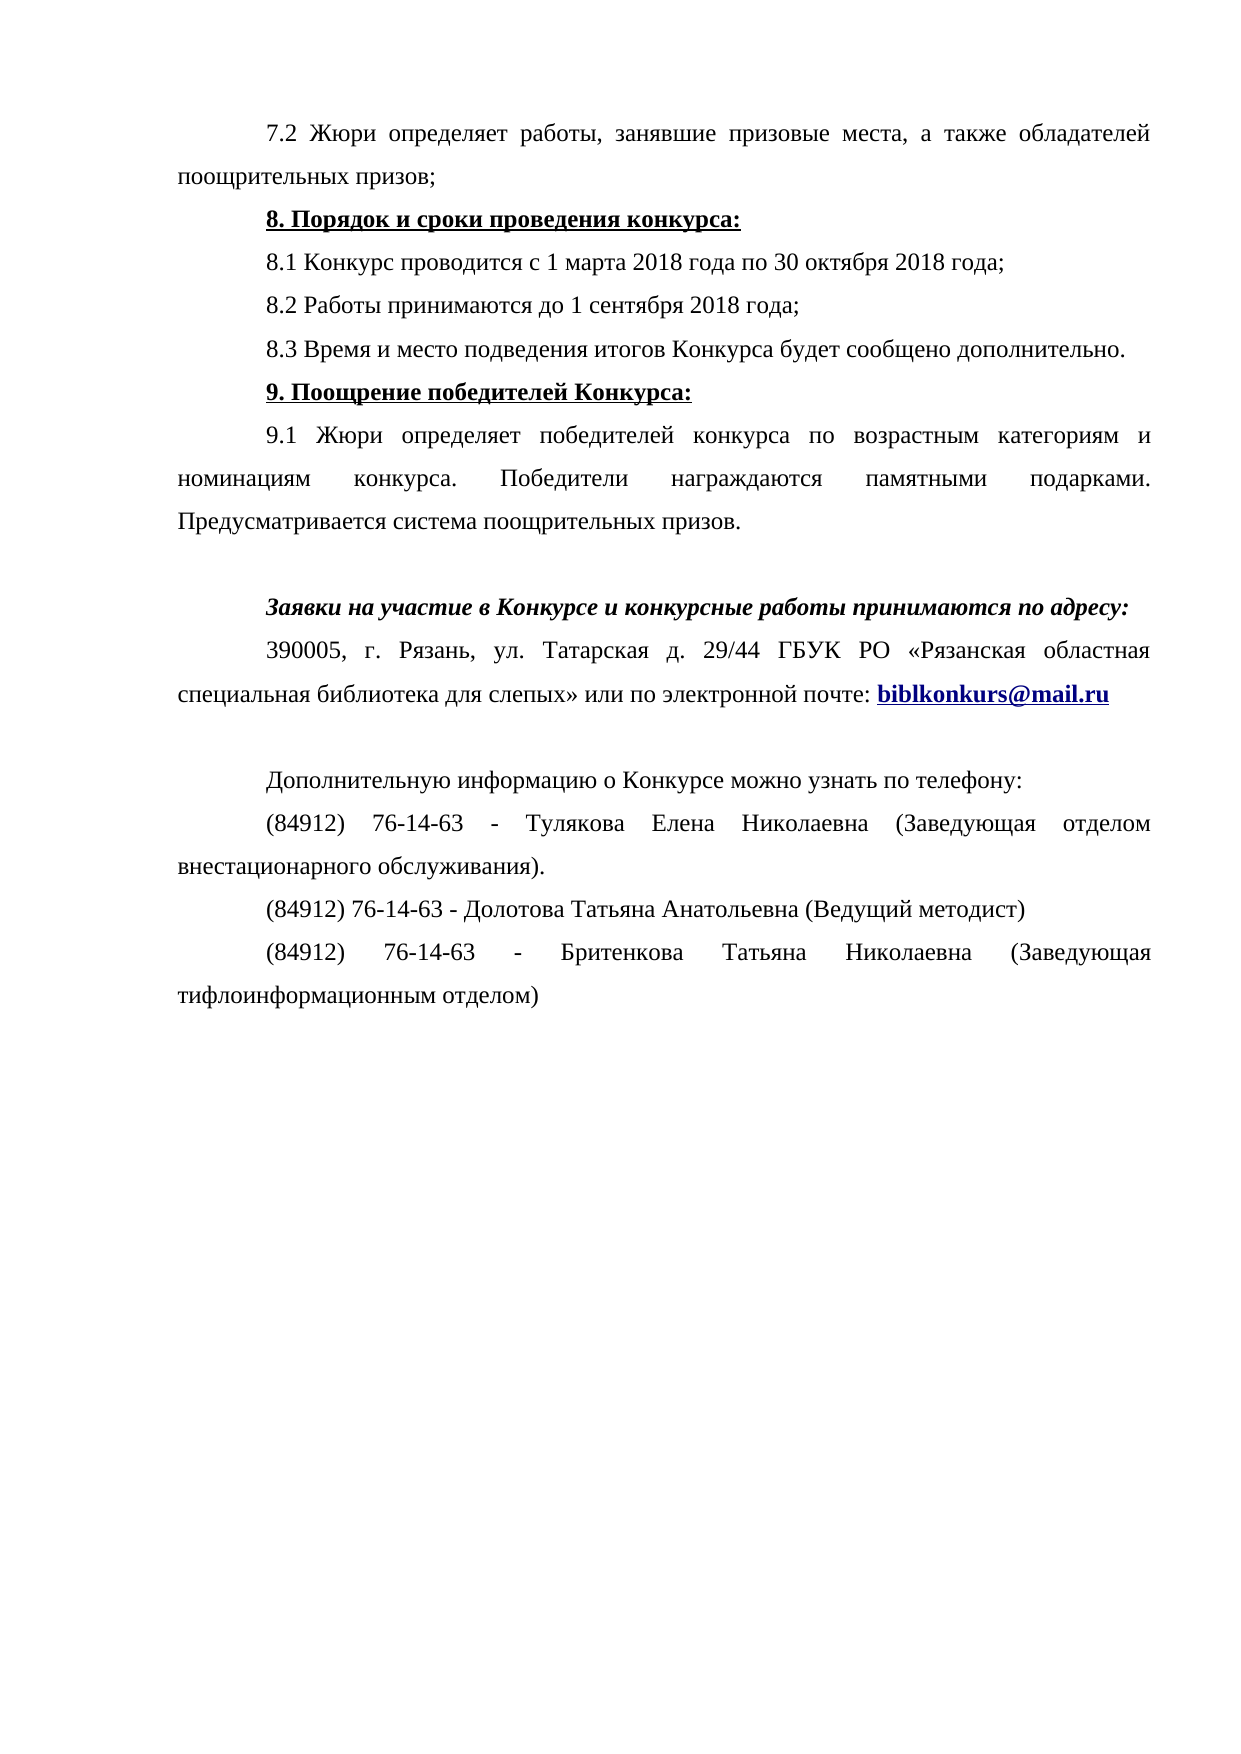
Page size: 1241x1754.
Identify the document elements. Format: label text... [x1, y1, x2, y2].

text 8. Порядок и сроки проведения конкурса: [177, 204, 1152, 233]
text 8.3 Время и место подведения итогов Конкурса будет сообщено дополнительно. [177, 334, 1152, 362]
text (84912) 76-14-63 - Бритенкова Татьяна Николаевна (Заведующая тифлоинформационным отделом) [177, 937, 1152, 1009]
text Заявки на участие в Конкурсе и конкурсные работы принимаются по адресу: [177, 592, 1152, 621]
text 9. Поощрение победителей Конкурса: [177, 377, 1152, 406]
text 7.2 Жюри определяет работы, занявшие призовые места, а также обладателей поощрительных призов; [177, 118, 1152, 190]
text 9.1 Жюри определяет победителей конкурса по возрастным категориям и номинациям конкурса. Победители награждаются памятными подарками. Предусматривается система поощрительных призов. [177, 420, 1152, 535]
text 390005, г. Рязань, ул. Татарская д. 29/44 ГБУК РО «Рязанская областная специальная библиотека для слепых» или по электронной почте: biblkonkurs@mail.ru [177, 636, 1152, 707]
text (84912) 76-14-63 - Долотова Татьяна Анатольевна (Ведущий методист) [177, 894, 1152, 923]
text Дополнительную информацию о Конкурсе можно узнать по телефону: [177, 765, 1152, 794]
text 8.2 Работы принимаются до 1 сентября 2018 года; [177, 291, 1152, 319]
text (84912) 76-14-63 - Тулякова Елена Николаевна (Заведующая отделом внестационарного обслуживания). [177, 808, 1152, 880]
text 8.1 Конкурс проводится с 1 марта 2018 года по 30 октября 2018 года; [177, 247, 1152, 276]
